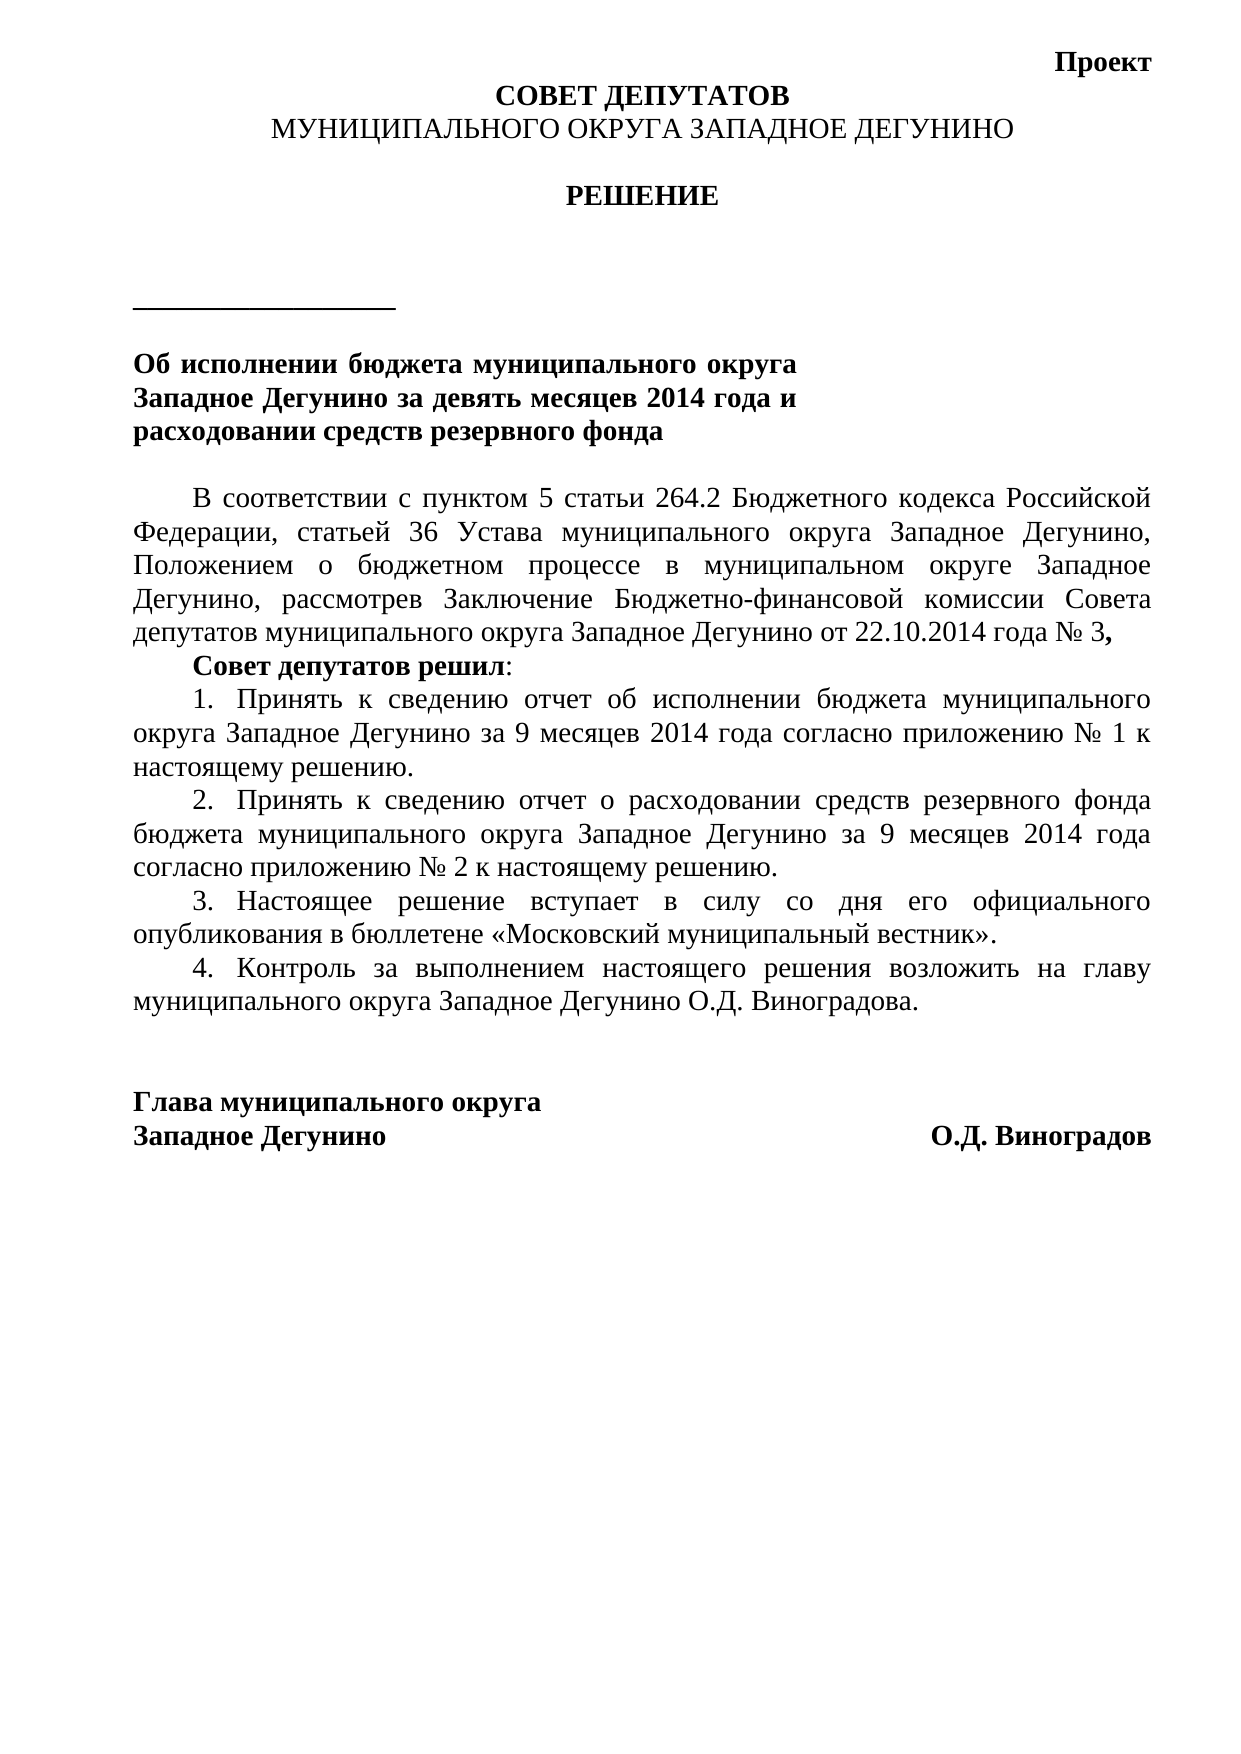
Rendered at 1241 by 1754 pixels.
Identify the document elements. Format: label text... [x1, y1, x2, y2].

list Принять к сведению отчет о расходовании средств резервного фонда бюджета муниципального округа Западное Дегунино за 9 месяцев 2014 года согласно приложению № 2 к настоящему решению. [133, 782, 1152, 883]
table_header Глава муниципального округа Западное Дегунино [122, 1084, 642, 1151]
text Проект [133, 44, 1152, 78]
list Принять к сведению отчет об исполнении бюджета муниципального округа Западное Дегунино за 9 месяцев 2014 года согласно приложению № 1 к настоящему решению. [133, 682, 1152, 782]
list Настоящее решение вступает в силу со дня его официального опубликования в бюллетене «Московский муниципальный вестник». [133, 883, 1152, 950]
text Об исполнении бюджета муниципального округа Западное Дегунино за девять месяцев 2014 года и расходовании средств резервного фонда [133, 346, 797, 447]
text Совет депутатов решил: [133, 648, 1152, 682]
text В соответствии с пунктом 5 статьи 264.2 Бюджетного кодекса Российской Федерации, статьей 36 Устава муниципального округа Западное Дегунино, Положением о бюджетном процессе в муниципальном округе Западное Дегунино, рассмотрев Заключение Бюджетно-финансовой комиссии Совета депутатов муниципального округа Западное Дегунино от 22.10.2014 года № 3, [133, 480, 1152, 648]
text __________________ [133, 279, 1152, 313]
text РЕШЕНИЕ [133, 178, 1152, 212]
list Контроль за выполнением настоящего решения возложить на главу муниципального округа Западное Дегунино О.Д. Виноградова. [133, 950, 1152, 1017]
text МУНИЦИПАЛЬНОГО ОКРУГА ЗАПАДНОЕ ДЕГУНИНО [133, 111, 1152, 145]
table_header О.Д. Виноградов [642, 1084, 1163, 1151]
text СОВЕТ ДЕПУТАТОВ [133, 78, 1152, 111]
